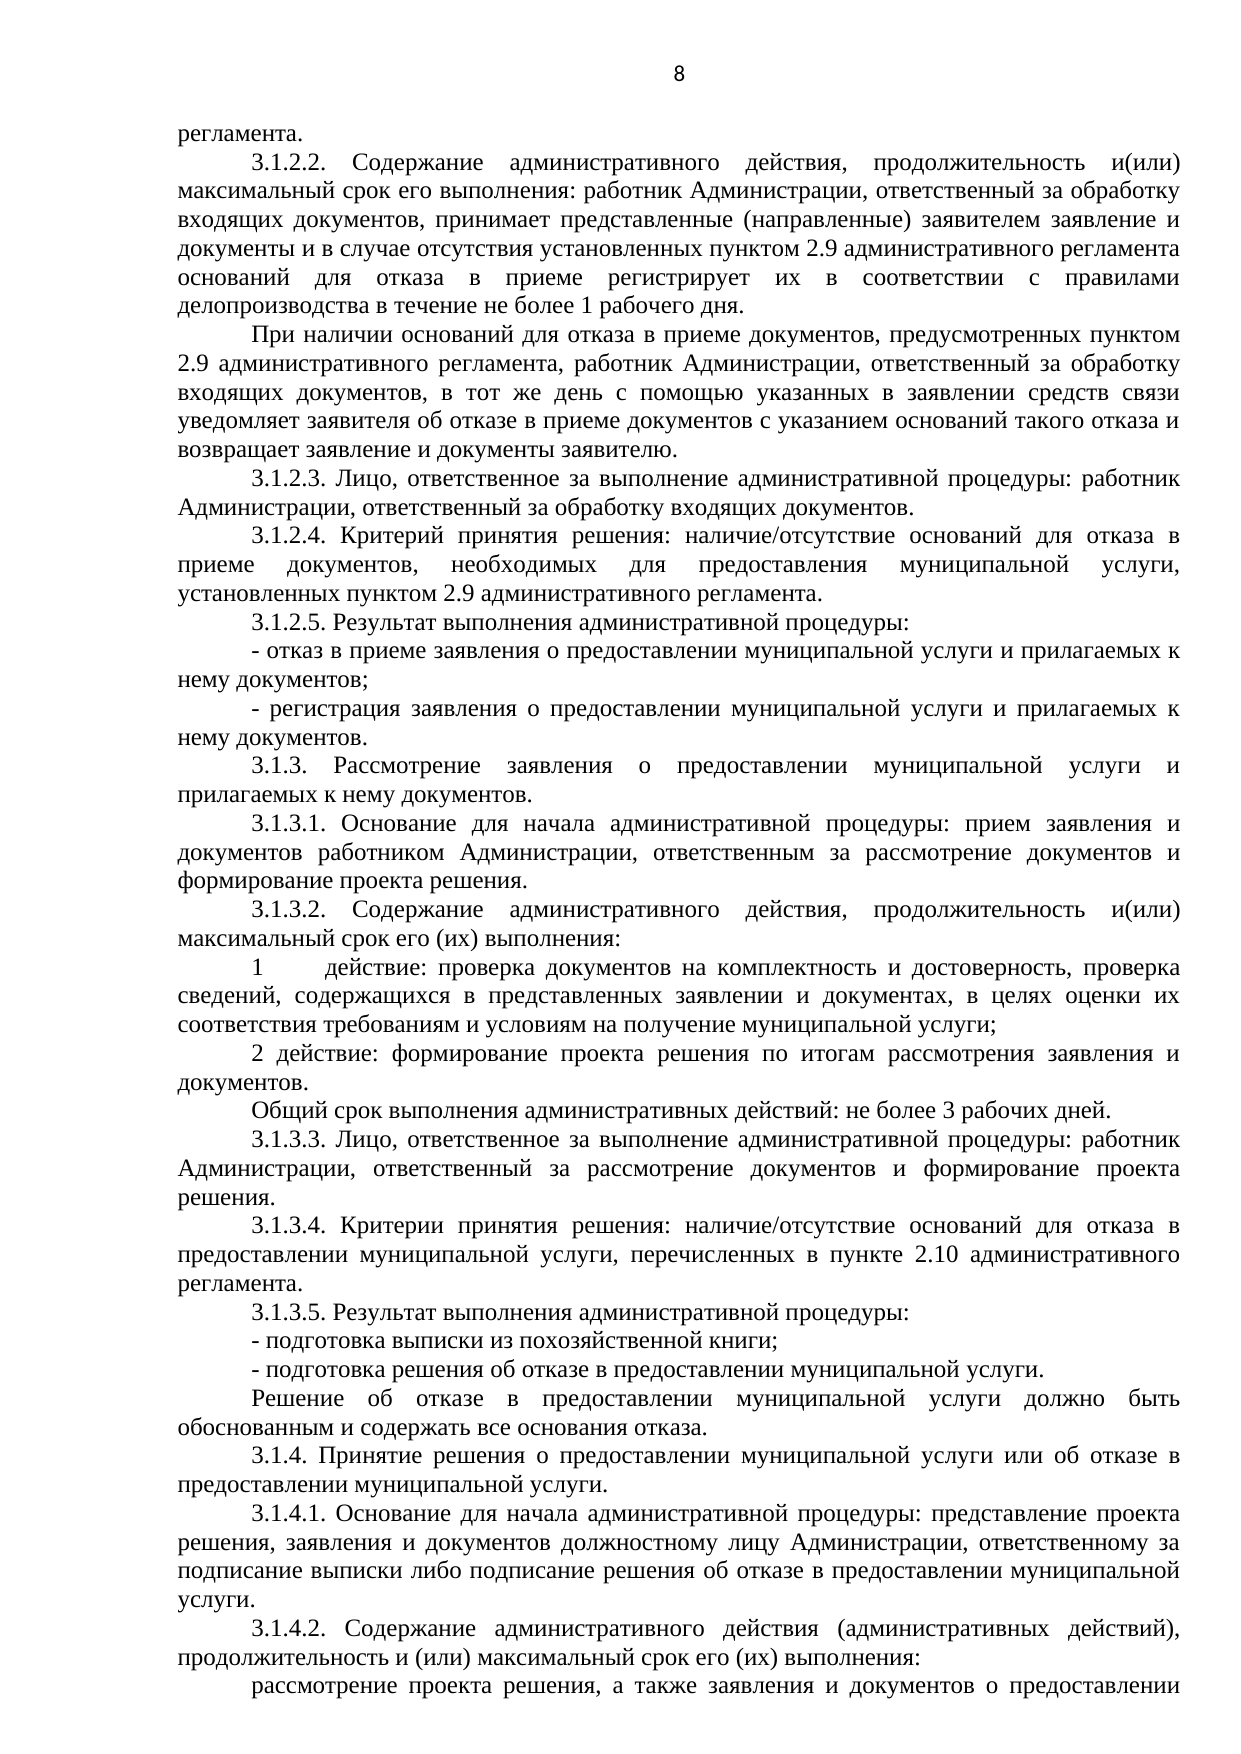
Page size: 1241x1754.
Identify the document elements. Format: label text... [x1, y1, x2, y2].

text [177, 1671, 1181, 1699]
text - отказ в приеме заявления о предоставлении муниципальной услуги и прилагаемых к нему документов; [177, 636, 1181, 693]
list действие: проверка документов на комплектность и достоверность, проверка сведений, содержащихся в представленных заявлении и документах, в целях оценки их соответствия требованиям и условиям на получение муниципальной услуги; [177, 952, 1181, 1038]
text 3.1.3.2. Содержание административного действия, продолжительность и(или) максимальный срок его (их) выполнения: [177, 894, 1181, 952]
text Общий срок выполнения административных действий: не более 3 рабочих дней. [177, 1096, 1181, 1124]
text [177, 118, 1181, 147]
text 3.1.3. Рассмотрение заявления о предоставлении муниципальной услуги и прилагаемых к нему документов. [177, 751, 1181, 808]
text 3.1.4.1. Основание для начала административной процедуры: представление проекта решения, заявления и документов должностному лицу Администрации, ответственному за подписание выписки либо подписание решения об отказе в предоставлении муниципальной услуги. [177, 1498, 1181, 1613]
text 3.1.2.3. Лицо, ответственное за выполнение административной процедуры: работник Администрации, ответственный за обработку входящих документов. [177, 463, 1181, 521]
text При наличии оснований для отказа в приеме документов, предусмотренных пунктом 2.9 административного регламента, работник Администрации, ответственный за обработку входящих документов, в тот же день с помощью указанных в заявлении средств связи уведомляет заявителя об отказе в приеме документов с указанием оснований такого отказа и возвращает заявление и документы заявителю. [177, 319, 1181, 463]
text - регистрация заявления о предоставлении муниципальной услуги и прилагаемых к нему документов. [177, 693, 1181, 751]
text 3.1.2.2. Содержание административного действия, продолжительность и(или) максимальный срок его выполнения: работник Администрации, ответственный за обработку входящих документов, принимает представленные (направленные) заявителем заявление и документы и в случае отсутствия установленных пунктом 2.9 административного регламента оснований для отказа в приеме регистрирует их в соответствии с правилами делопроизводства в течение не более 1 рабочего дня. [177, 147, 1181, 319]
text 3.1.2.5. Результат выполнения административной процедуры: [177, 607, 1181, 636]
text - подготовка выписки из похозяйственной книги; [177, 1326, 1181, 1354]
text 3.1.4. Принятие решения о предоставлении муниципальной услуги или об отказе в предоставлении муниципальной услуги. [177, 1441, 1181, 1498]
text 3.1.4.2. Содержание административного действия (административных действий), продолжительность и (или) максимальный срок его (их) выполнения: [177, 1613, 1181, 1671]
text 3.1.3.4. Критерии принятия решения: наличие/отсутствие оснований для отказа в предоставлении муниципальной услуги, перечисленных в пункте 2.10 административного регламента. [177, 1211, 1181, 1297]
text 3.1.3.1. Основание для начала административной процедуры: прием заявления и документов работником Администрации, ответственным за рассмотрение документов и формирование проекта решения. [177, 808, 1181, 894]
text 3.1.2.4. Критерий принятия решения: наличие/отсутствие оснований для отказа в приеме документов, необходимых для предоставления муниципальной услуги, установленных пунктом 2.9 административного регламента. [177, 521, 1181, 607]
text - подготовка решения об отказе в предоставлении муниципальной услуги. [177, 1354, 1181, 1383]
text 2 действие: формирование проекта решения по итогам рассмотрения заявления и документов. [177, 1038, 1181, 1096]
text 3.1.3.5. Результат выполнения административной процедуры: [177, 1297, 1181, 1326]
text 3.1.3.3. Лицо, ответственное за выполнение административной процедуры: работник Администрации, ответственный за рассмотрение документов и формирование проекта решения. [177, 1124, 1181, 1211]
text Решение об отказе в предоставлении муниципальной услуги должно быть обоснованным и содержать все основания отказа. [177, 1383, 1181, 1441]
